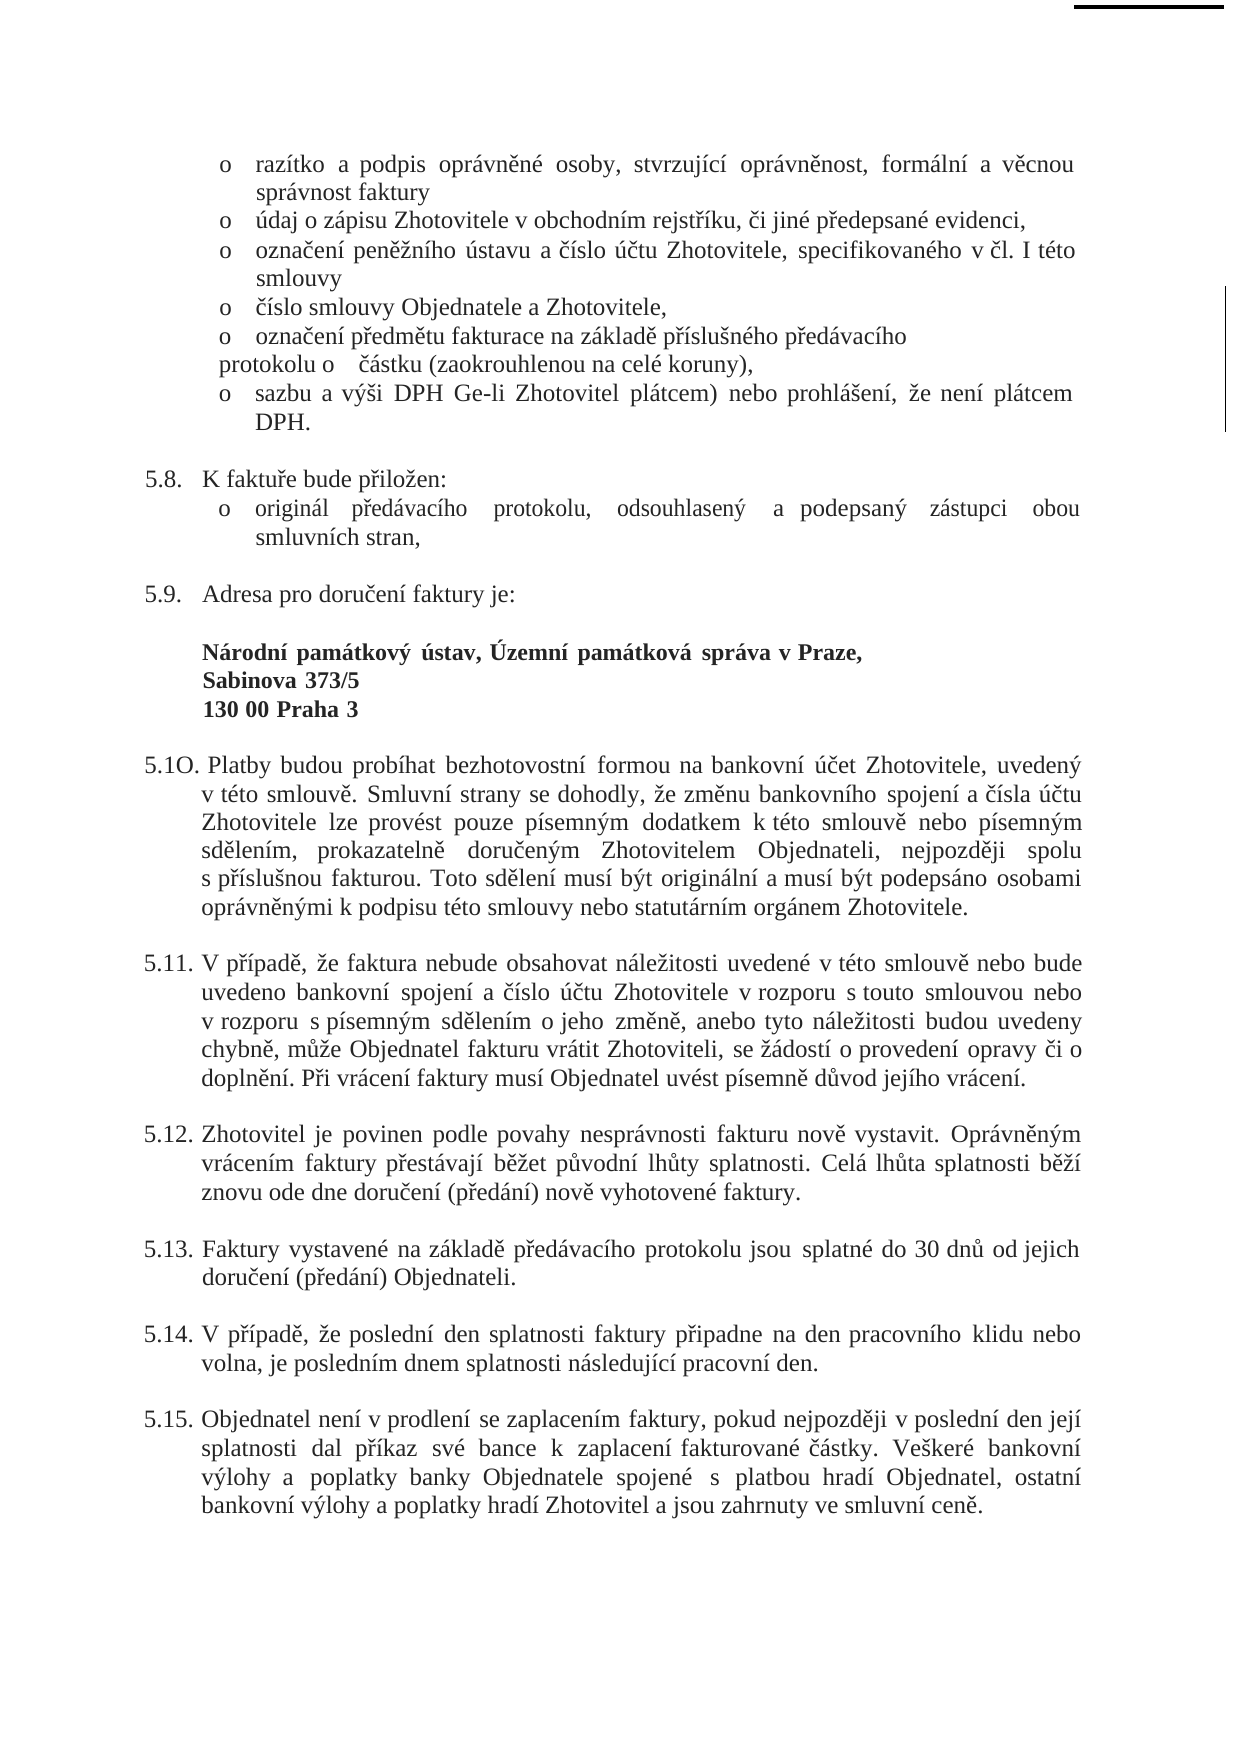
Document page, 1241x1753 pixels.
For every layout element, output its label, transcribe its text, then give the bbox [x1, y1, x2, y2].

list Objednatel není v prodlení se zaplacením faktury, pokud nejpozději v poslední den její splatnosti dal příkaz své bance k zaplacení fakturované částky. Veškeré bankovní výlohy a poplatky banky Objednatele spojené s platbou hradí Objednatel, ostatní bankovní výlohy a poplatky hradí Zhotovitel a jsou zahrnuty ve smluvní ceně. [144, 1405, 1081, 1519]
list V případě, že faktura nebude obsahovat náležitosti uvedené v této smlouvě nebo bude uvedeno bankovní spojení a číslo účtu Zhotovitele v rozporu s touto smlouvou nebo v rozporu s písemným sdělením o jeho změně, anebo tyto náležitosti budou uvedeny chybně, může Objednatel fakturu vrátit Zhotoviteli, se žádostí o provedení opravy či o doplnění. Při vrácení faktury musí Objednatel uvést písemně důvod jejího vrácení. [144, 949, 1082, 1092]
list K faktuře bude přiložen: [145, 464, 1238, 493]
list označení předmětu fakturace na základě příslušného předávacího protokolu o částku (zaokrouhlenou na celé koruny), [219, 321, 1003, 378]
text 130 00 Praha 3 [203, 695, 1238, 722]
list Zhotovitel je povinen podle povahy nesprávnosti fakturu nově vystavit. Oprávněným vrácením faktury přestávají běžet původní lhůty splatnosti. Celá lhůta splatnosti běží znovu ode dne doručení (předání) nově vyhotovené faktury. [144, 1120, 1081, 1206]
list Adresa pro doručení faktury je: [144, 579, 1238, 608]
list číslo smlouvy Objednatele a Zhotovitele, [219, 292, 1238, 321]
list V případě, že poslední den splatnosti faktury připadne na den pracovního klidu nebo volna, je posledním dnem splatnosti následující pracovní den. [144, 1319, 1081, 1377]
text 5.1O. Platby budou probíhat bezhotovostní formou na bankovní účet Zhotovitele, uvedený v této smlouvě. Smluvní strany se dohodly, že změnu bankovního spojení a čísla účtu Zhotovitele lze provést pouze písemným dodatkem k této smlouvě nebo písemným sdělením, prokazatelně doručeným Zhotovitelem Objednateli, nejpozději spolu s příslušnou fakturou. Toto sdělení musí být originální a musí být podepsáno osobami oprávněnými k podpisu této smlouvy nebo statutárním orgánem Zhotovitele. [144, 751, 1082, 920]
list údaj o zápisu Zhotovitele v obchodním rejstříku, či jiné předepsané evidenci, [219, 206, 1238, 234]
list sazbu a výši DPH Ge-li Zhotovitel plátcem) nebo prohlášení, že není plátcem DPH. [219, 378, 1081, 436]
list označení peněžního ústavu a číslo účtu Zhotovitele, specifikovaného v čl. I této smlouvy [219, 235, 1081, 292]
list Faktury vystavené na základě předávacího protokolu jsou splatné do 30 dnů od jejich doručení (předání) Objednateli. [144, 1234, 1080, 1291]
text o originál předávacího protokolu, odsouhlasený a podepsaný zástupci obou smluvních stran, [218, 493, 1082, 550]
list razítko a podpis oprávněné osoby, stvrzující oprávněnost, formální a věcnou správnost faktury [219, 149, 1081, 206]
text Národní památkový ústav, Územní památková správa v Praze, Sabinova 373/5 [202, 638, 955, 694]
